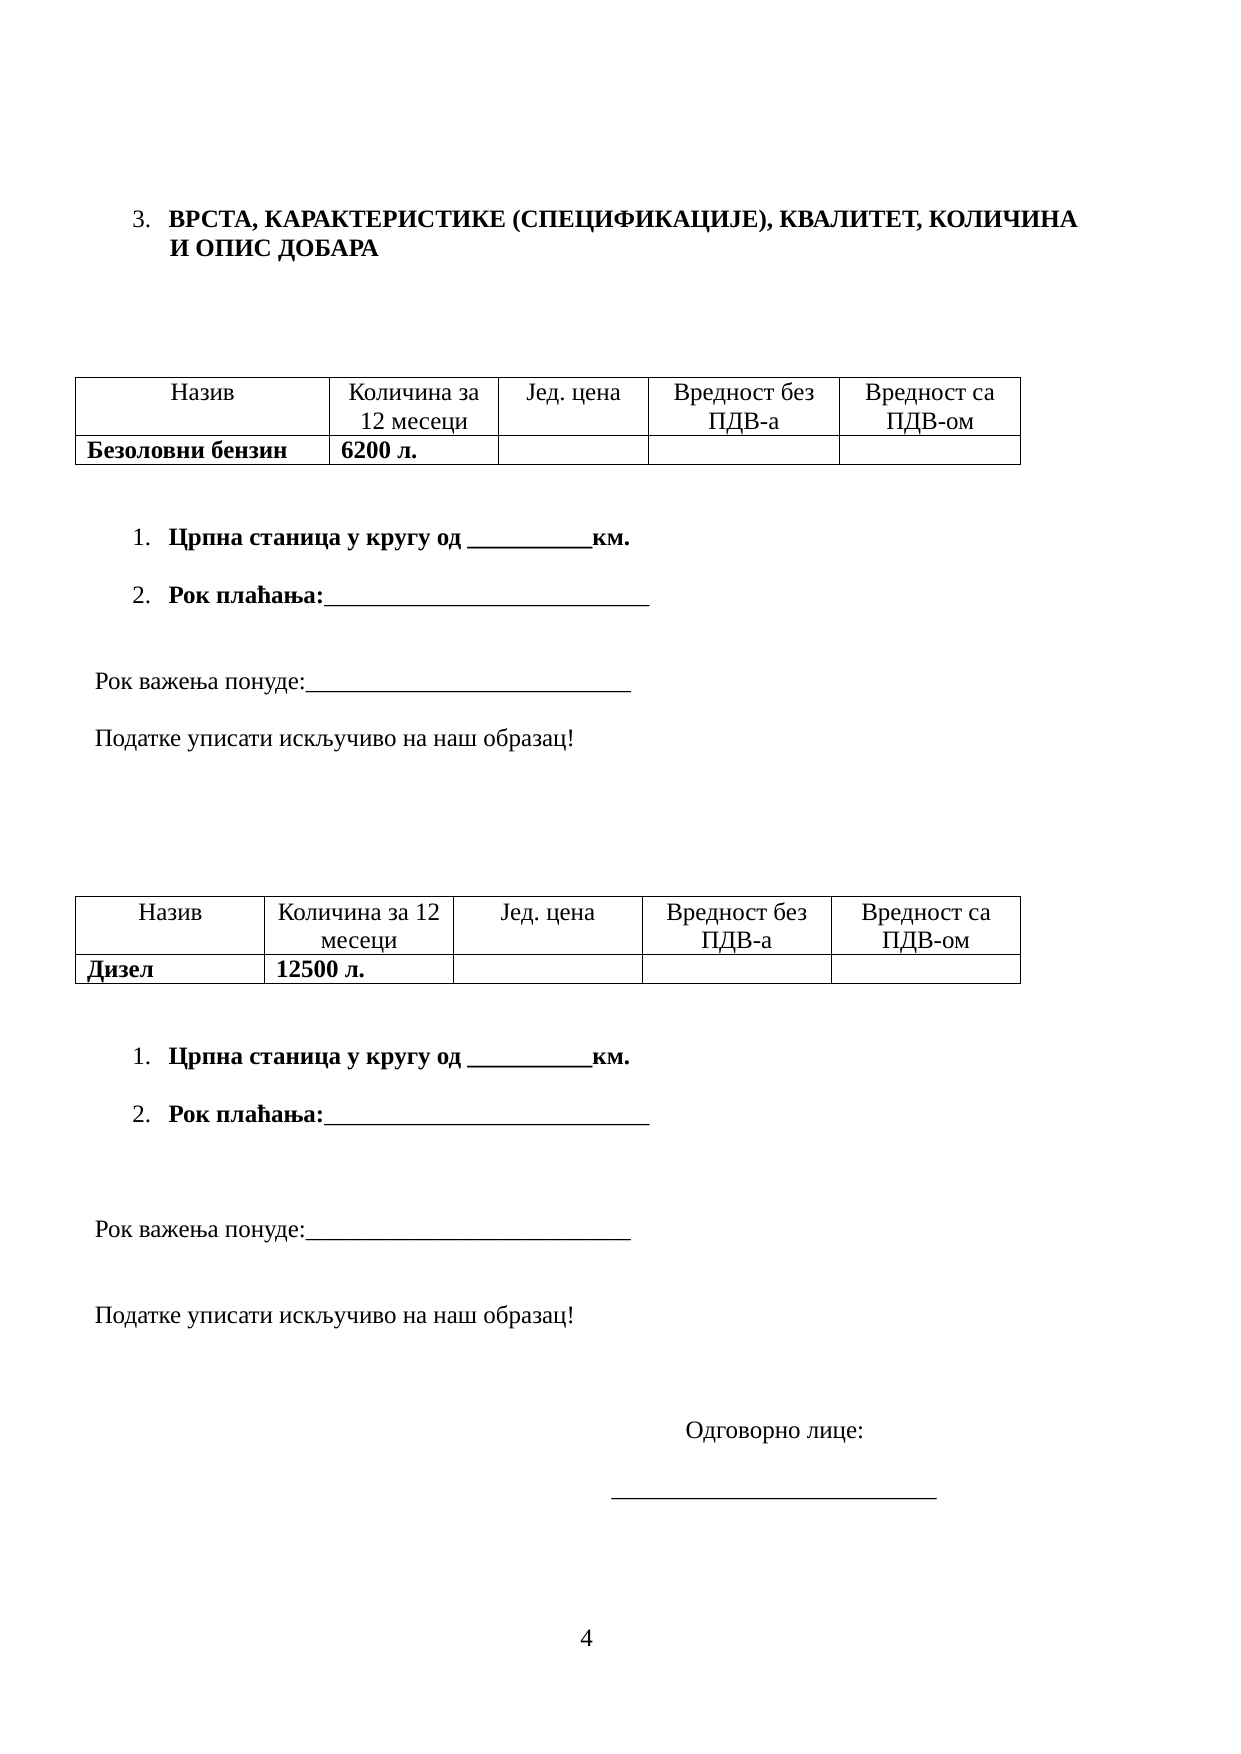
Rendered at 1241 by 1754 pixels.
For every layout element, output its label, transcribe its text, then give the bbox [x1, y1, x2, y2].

table_header Количина за 12 месеци [330, 378, 498, 435]
list Рок плаћања:__________________________ [132, 1099, 1078, 1128]
text Податке уписати искључиво на наш образац! [94, 723, 1078, 752]
text Рок важења понуде:__________________________ [94, 1214, 1078, 1243]
table_cell Дизел [76, 955, 264, 983]
table_cell [840, 436, 1020, 464]
list Црпна станица у кругу од __________км. [132, 1041, 1078, 1070]
list Црпна станица у кругу од __________км. [132, 522, 1078, 551]
table_cell [832, 955, 1020, 983]
table_header Вредност без ПДВ-а [649, 378, 839, 435]
table_header Количина за 12 месеци [265, 897, 453, 954]
text Податке уписати искључиво на наш образац! [94, 1300, 1078, 1329]
table_header Назив [76, 378, 329, 435]
table_cell Безоловни бензин [76, 436, 329, 464]
table_header Јед. цена [499, 378, 648, 435]
text Одговорно лице: [94, 1415, 1078, 1444]
text Рок важења понуде:__________________________ [94, 666, 1078, 695]
table_cell [649, 436, 839, 464]
table_header Вредност са ПДВ-ом [832, 897, 1020, 954]
table_cell 12500 л. [265, 955, 453, 983]
table_cell [454, 955, 642, 983]
table_cell [643, 955, 831, 983]
table_header Вредност без ПДВ-а [643, 897, 831, 954]
text __________________________ [94, 1473, 1078, 1501]
list ВРСТА, КАРАКТЕРИСТИКЕ (СПЕЦИФИКАЦИЈЕ), КВАЛИТЕТ, КОЛИЧИНА И ОПИС ДОБАРА [132, 204, 1078, 262]
table_cell [499, 436, 648, 464]
table_header Јед. цена [454, 897, 642, 954]
table_header Назив [76, 897, 264, 954]
table_header Вредност са ПДВ-ом [840, 378, 1020, 435]
list Рок плаћања:__________________________ [132, 580, 1078, 608]
table_cell 6200 л. [330, 436, 498, 464]
